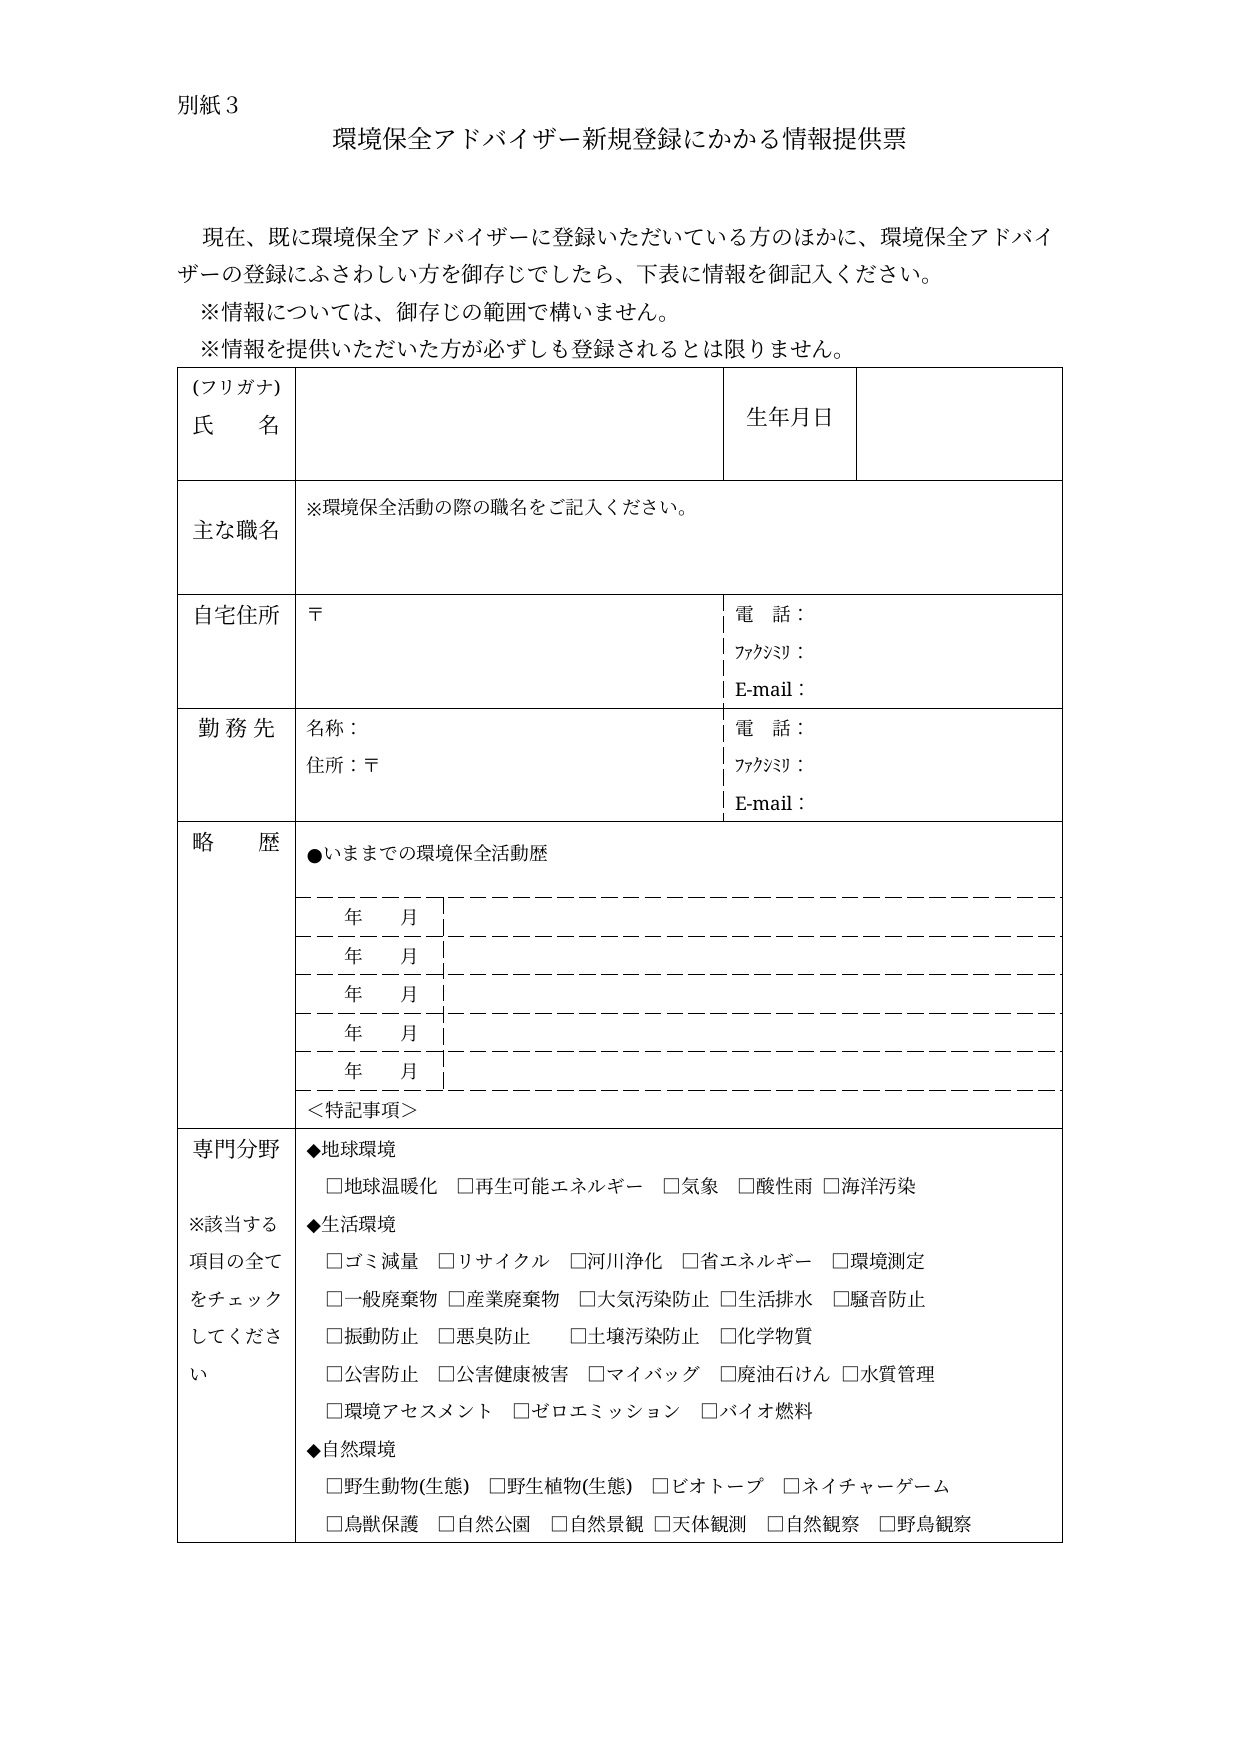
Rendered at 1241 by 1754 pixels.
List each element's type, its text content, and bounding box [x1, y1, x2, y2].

table_cell ●いままでの環境保全活動歴 [296, 822, 1062, 897]
table_cell 電 話： ﾌｧｸｼﾐﾘ： E-mail： [724, 595, 1062, 707]
table_cell 主な職名 [178, 481, 295, 594]
table_cell 年 月 [296, 1013, 443, 1051]
table_cell [443, 1051, 1062, 1090]
text ※情報を提供いただいた方が必ずしも登録されるとは限りません。 [177, 329, 1063, 367]
table_header [857, 368, 1062, 480]
table_cell 年 月 [296, 936, 443, 974]
table_cell 名称： 住所：〒 [296, 709, 723, 821]
table_cell ※環境保全活動の際の職名をご記入ください。 [296, 481, 1062, 594]
table_cell 自宅住所 [178, 595, 295, 707]
table_header (フリガナ) 氏 名 [178, 368, 295, 480]
table_cell 電 話： ﾌｧｸｼﾐﾘ： E-mail： [724, 709, 1062, 821]
table_cell [443, 897, 1062, 936]
table_cell [443, 1013, 1062, 1051]
table_cell 年 月 [296, 897, 443, 936]
table_header 生年月日 [724, 368, 856, 480]
table_cell 年 月 [296, 1051, 443, 1090]
table_cell 年 月 [296, 974, 443, 1013]
text ※情報については、御存じの範囲で構いません。 [177, 292, 1063, 329]
table_cell ＜特記事項＞ [296, 1090, 1062, 1128]
table_cell 略 歴 [178, 822, 295, 1128]
table_cell 勤 務 先 [178, 709, 295, 821]
table_cell [443, 974, 1062, 1013]
table_cell [443, 936, 1062, 974]
text 現在、既に環境保全アドバイザーに登録いただいている方のほかに、環境保全アドバイザーの登録にふさわしい方を御存じでしたら、下表に情報を御記入ください。 [177, 217, 1063, 292]
table_header [296, 368, 723, 480]
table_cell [296, 1129, 1062, 1542]
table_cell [178, 1129, 295, 1542]
table_cell 〒 [296, 595, 723, 707]
